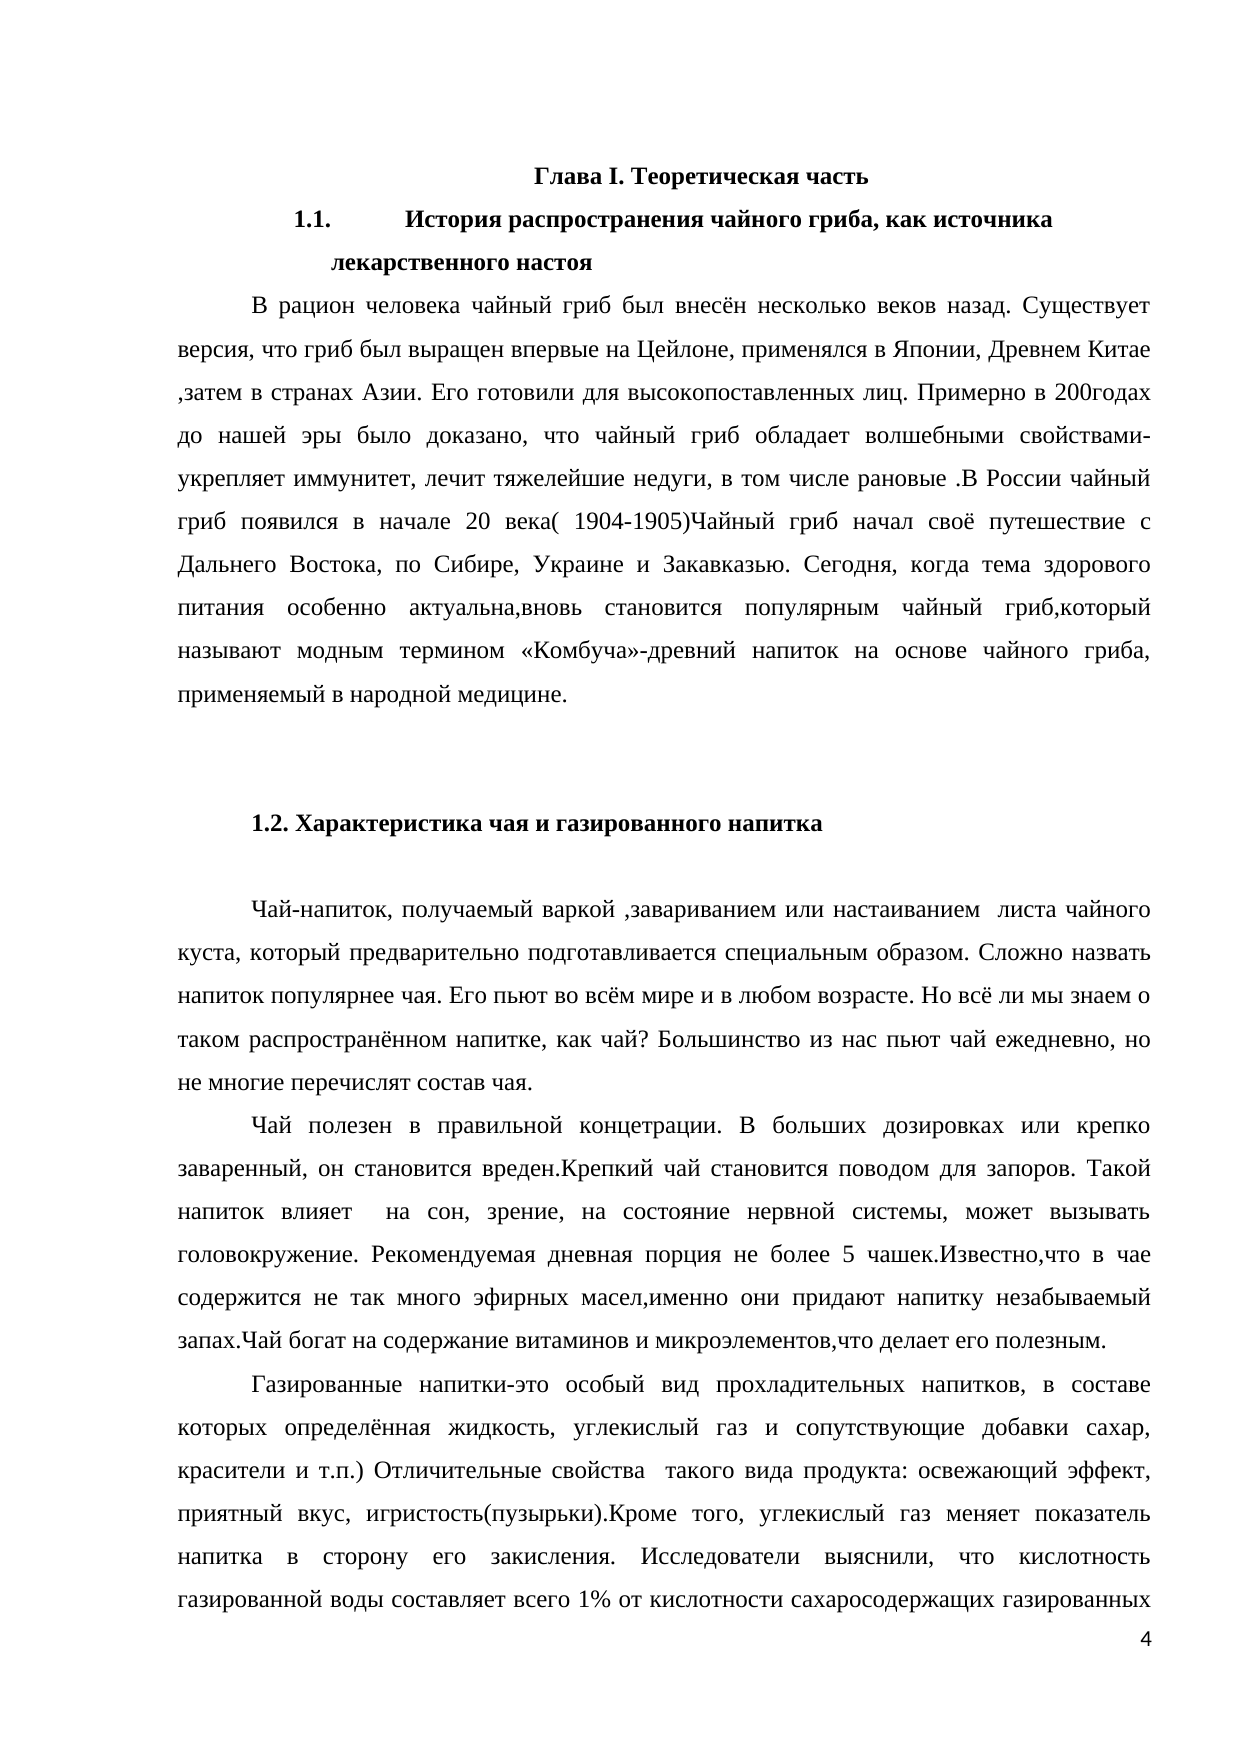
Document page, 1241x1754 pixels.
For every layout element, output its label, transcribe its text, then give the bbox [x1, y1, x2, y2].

text Чай полезен в правильной концетрации. В больших дозировках или крепко заваренный, он становится вреден.Крепкий чай становится поводом для запоров. Такой напиток влияет на сон, зрение, на состояние нервной системы, может вызывать головокружение. Рекомендуемая дневная порция не более 5 чашек.Известно,что в чае содержится не так много эфирных масел,именно они придают напитку незабываемый запах.Чай богат на содержание витаминов и микроэлементов,что делает его полезным. [177, 1110, 1152, 1354]
text 1.2. Характеристика чая и газированного напитка [177, 808, 1152, 837]
text Глава I. Теоретическая часть [177, 161, 1152, 190]
list История распространения чайного гриба, как источника лекарственного настоя [293, 204, 1152, 276]
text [177, 1369, 1152, 1613]
text Чай-напиток, получаемый варкой ,завариванием или настаиванием листа чайного куста, который предварительно подготавливается специальным образом. Сложно назвать напиток популярнее чая. Его пьют во всём мире и в любом возрасте. Но всё ли мы знаем о таком распространённом напитке, как чай? Большинство из нас пьют чай ежедневно, но не многие перечислят состав чая. [177, 894, 1152, 1096]
text В рацион человека чайный гриб был внесён несколько веков назад. Существует версия, что гриб был выращен впервые на Цейлоне, применялся в Японии, Древнем Китае ,затем в странах Азии. Его готовили для высокопоставленных лиц. Примерно в 200годах до нашей эры было доказано, что чайный гриб обладает волшебными свойствами-укрепляет иммунитет, лечит тяжелейшие недуги, в том числе рановые .В России чайный гриб появился в начале 20 века( 1904-1905)Чайный гриб начал своё путешествие с Дальнего Востока, по Сибире, Украине и Закавказью. Сегодня, когда тема здорового питания особенно актуальна,вновь становится популярным чайный гриб,который называют модным термином «Комбуча»-древний напиток на основе чайного гриба, применяемый в народной медицине. [177, 291, 1152, 707]
